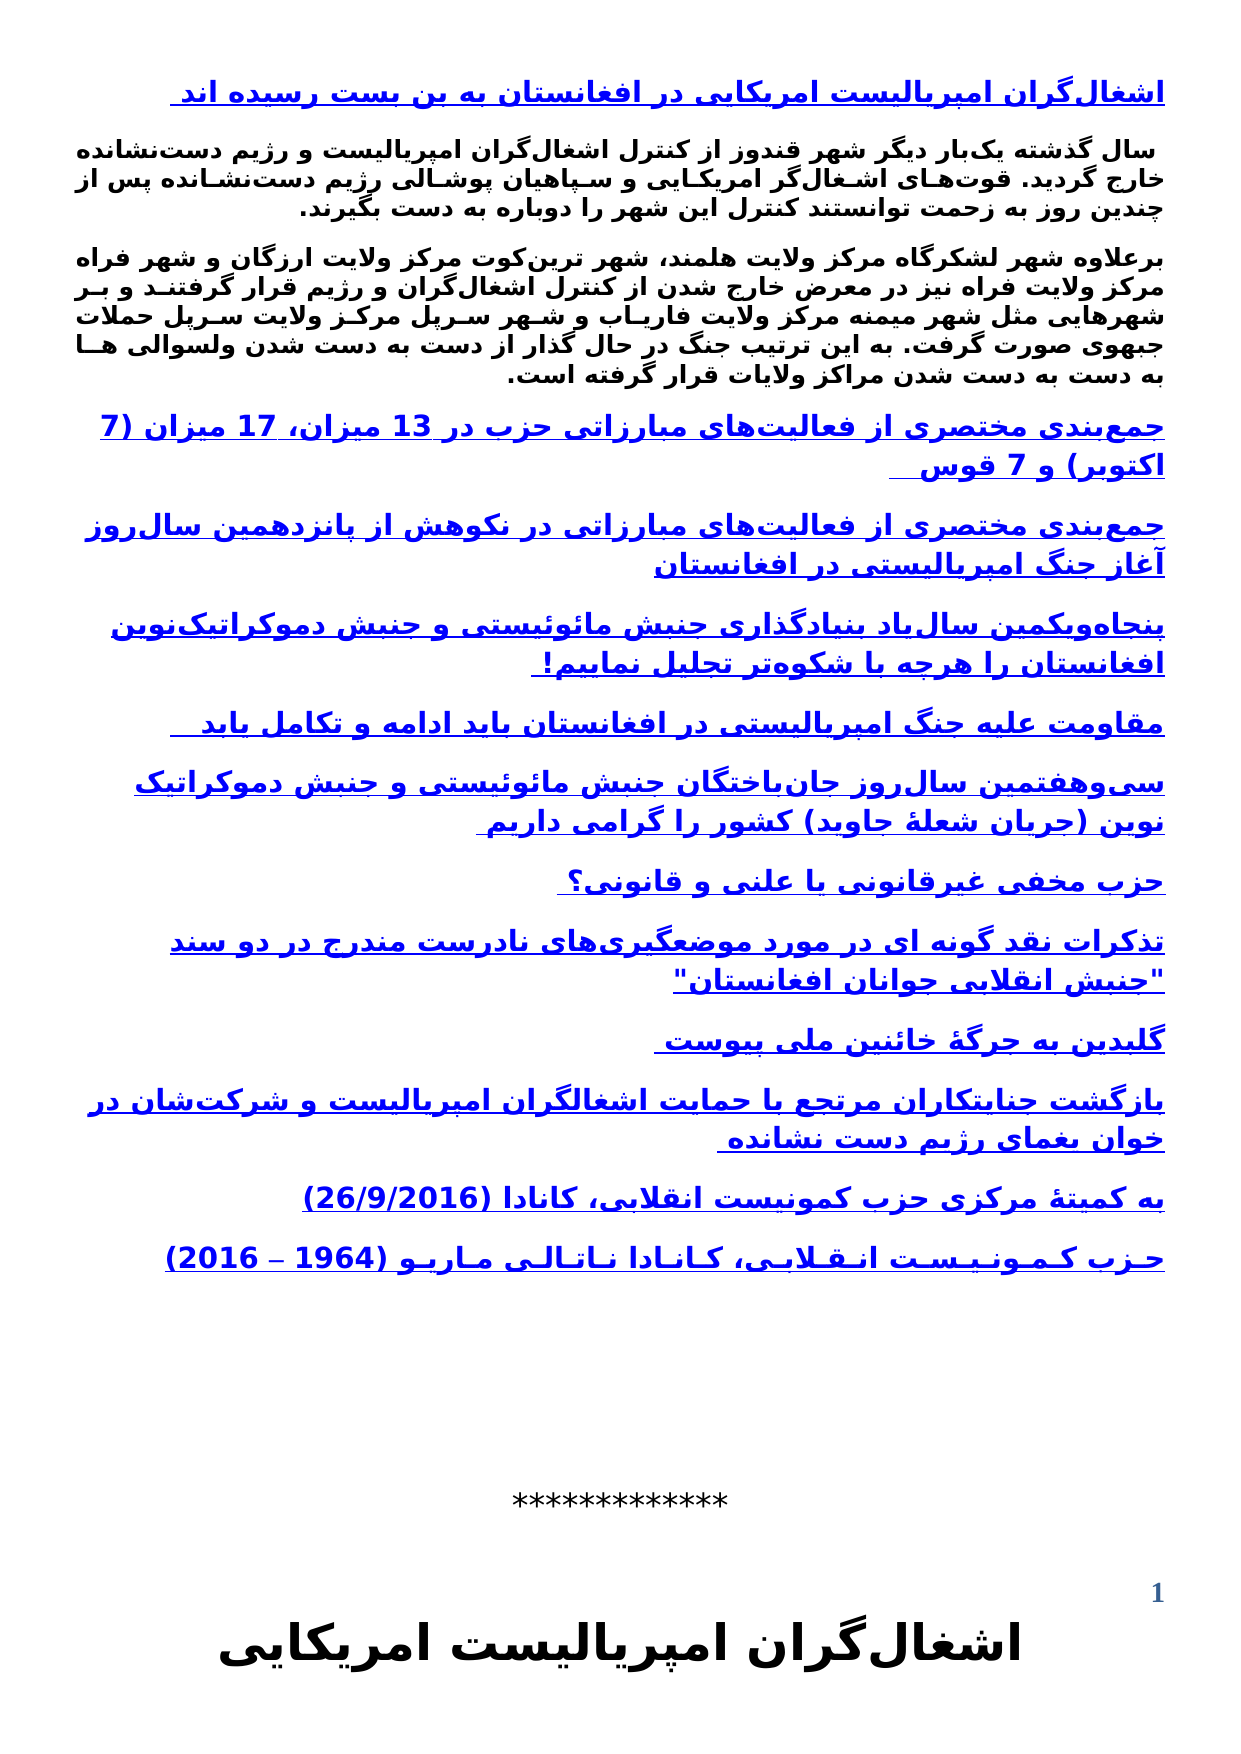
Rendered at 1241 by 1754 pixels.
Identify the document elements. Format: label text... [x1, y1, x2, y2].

text برعلاوه شهر لشکرگاه مرکز ولایت هلمند، شهر ترین‌کوت مرکز ولایت ارزگان و شهر فراه مرکز ولایت فراه نیز در معرض خارج شدن از کنترل اشغال‌گران و رژیم قرار گرفتند و بر شهرهایی مثل شهر میمنه مرکز ولایت فاریاب و شهر سرپل مرکز ولایت سرپل حملات جبهوی صورت گرفت. به این ترتیب جنگ در حال گذار از دست به دست شدن ولسوالی ها به دست به دست شدن مراکز ولایات قرار گرفته است. [75, 243, 1165, 389]
text اشغال‌گران امپریالیست امریکایی در افغانستان به بن بست رسیده اند [75, 75, 1165, 109]
text جمع‌بندی مختصری از فعالیت‌های مبارزاتی در نکوهش از پانزدهمین سال‌روز آغاز جنگ امپریالیستی در افغانستان [75, 508, 1165, 581]
text اشغال‌گران امپریالیست امریکایی [75, 1614, 1165, 1672]
text ************* [75, 1486, 1165, 1525]
text تذکرات نقد گونه ای در مورد موضعگیری‌های نادرست مندرج در دو سند "جنبش انقلابی جوانان افغانستان" [75, 924, 1165, 997]
text گلبدین به جرگۀ خائنین ملی پیوست [75, 1023, 1165, 1057]
text حزب مخفی غیرقانونی یا علنی و قانونی؟ [75, 864, 1165, 898]
text پنجاه‌و‌یکمین سال‌یاد بنیادگذاری جنبش مائوئیستی و جنبش دموکراتیک‌نوین افغانستان را هرچه با شکوه‌تر تجلیل نماییم! [75, 607, 1165, 680]
text بازگشت جنایتکاران مرتجع با حمایت اشغالگران امپریالیست و شرکت‌شان در خوان یغمای رژیم دست نشانده [75, 1083, 1165, 1156]
text به کمیتۀ مرکزی حزب کمونیست انقلابی، کانادا (26/9/2016) [75, 1182, 1165, 1216]
subtitle 1 [75, 1575, 1165, 1609]
text سی‌وهفتمین سال‌روز جان‌باختگان جنبش مائوئیستی و جنبش دموکراتیک نوین (جریان شعلۀ جاوید) کشور را گرامی داریم [75, 766, 1165, 839]
text حـزب کـمـونـیـسـت انـقـلابـی، کـانـادا نـاتـالـی مـاریـو (1964 – 2016) [75, 1241, 1165, 1276]
text جمع‌بندی مختصری از فعالیت‌های مبارزاتی حزب در 13 میزان، 17 میزان (7 اکتوبر) و 7 قوس [75, 410, 1165, 483]
text مقاومت علیه جنگ امپریالیستی در افغانستان باید ادامه و تکامل یابد [75, 706, 1165, 740]
text سال گذشته یک‌بار دیگر شهر قندوز از کنترل اشغال‌گران امپریالیست و رژیم دست‌نشانده خارج گردید. قوت‌های اشغال‌گر امریکایی و سپاهیان پوشالی رژیم دست‌نشانده پس از چندین روز به زحمت توانستند کنترل این شهر را دوباره به دست بگیرند. [75, 135, 1165, 222]
